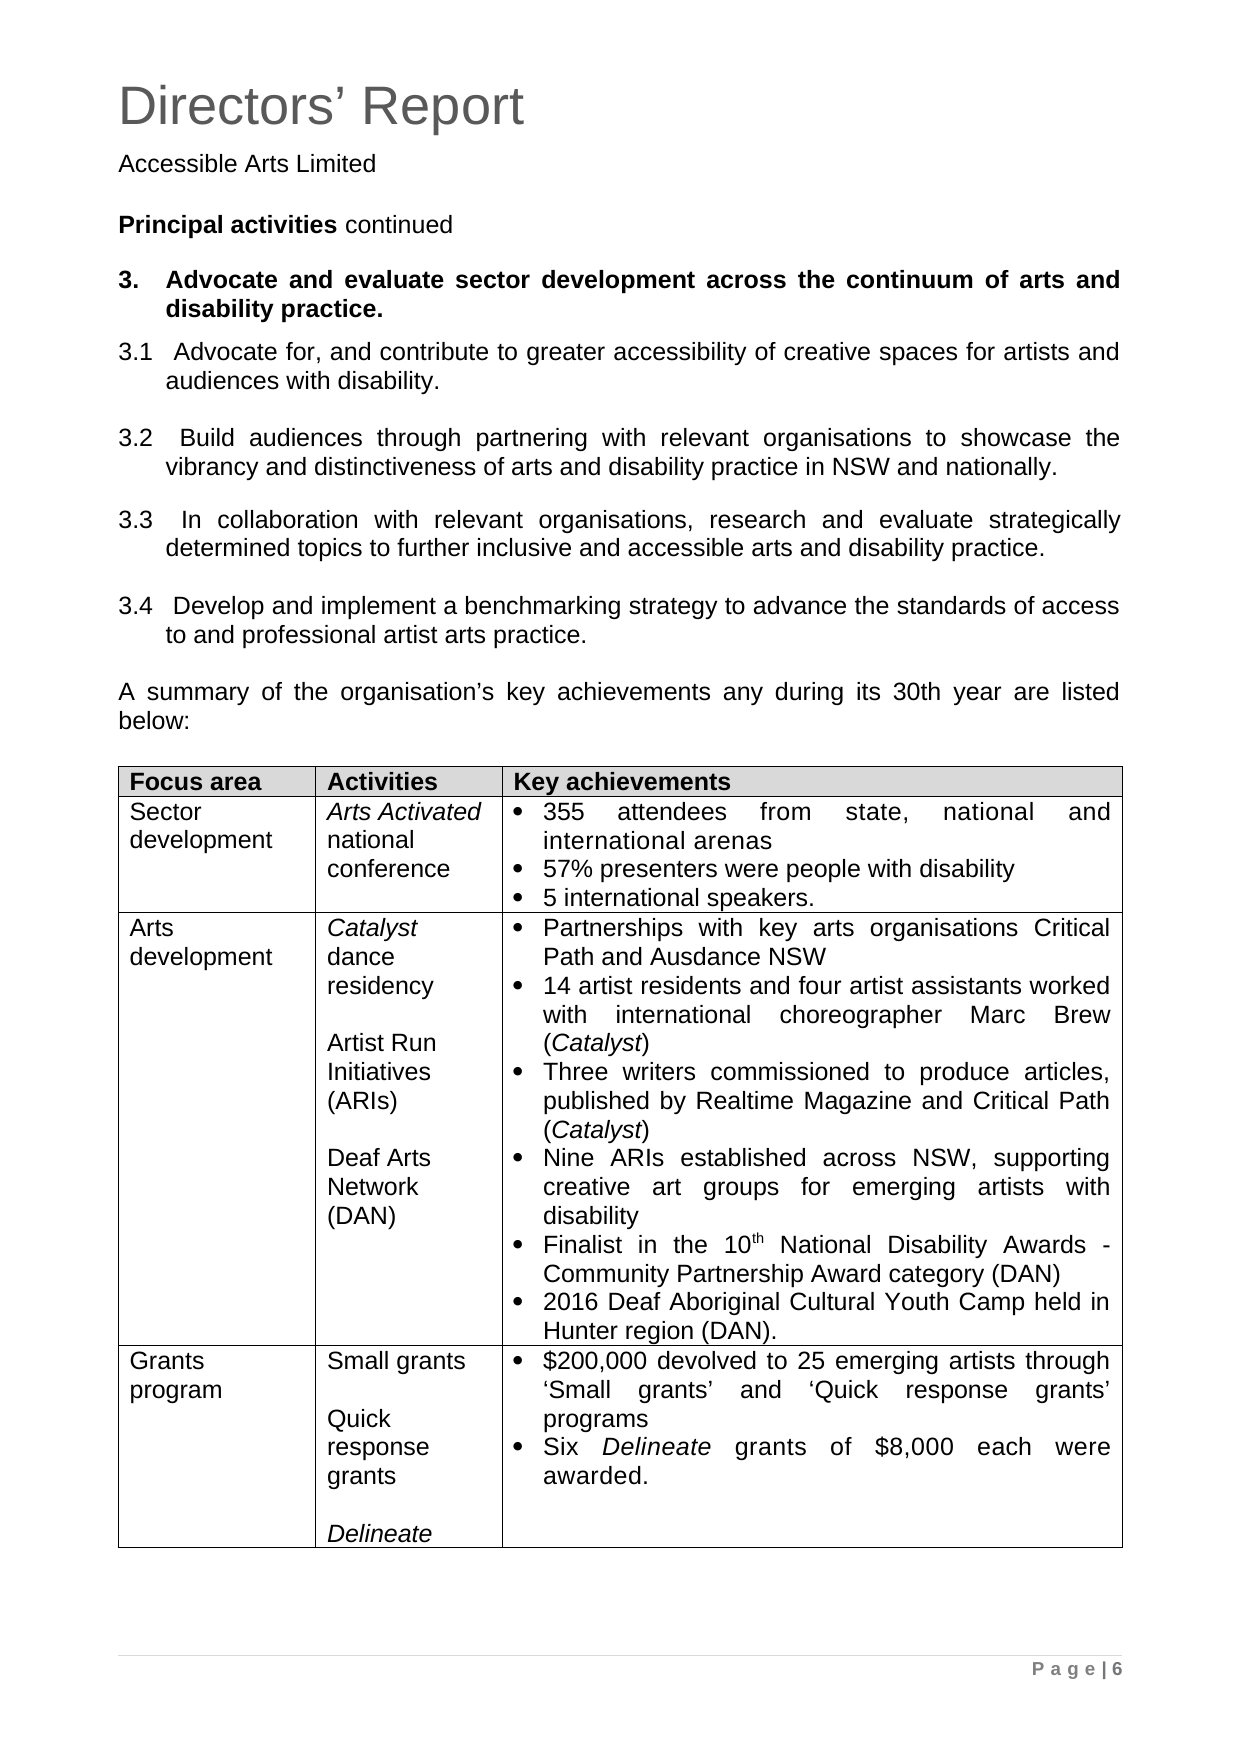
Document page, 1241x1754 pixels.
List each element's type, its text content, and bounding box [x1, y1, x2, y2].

text Directors’ Report [118, 74, 1122, 136]
text Accessible Arts Limited [118, 149, 1122, 177]
table_cell Arts Activated national conference [316, 797, 502, 912]
table_cell 355 attendees from state, national and international arenas 57% presenters were people with disability 5 international speakers. [503, 797, 1122, 912]
table_header Activities [316, 767, 502, 796]
table_cell Grants program [119, 1346, 315, 1547]
text A summary of the organisation’s key achievements any during its 30th year are listed below: [118, 677, 1122, 735]
text Principal activities continued [118, 210, 1122, 239]
list In collaboration with relevant organisations, research and evaluate strategically determined topics to further inclusive and accessible arts and disability practice. [118, 505, 1122, 562]
table_cell Arts development [119, 913, 315, 1345]
list Advocate for, and contribute to greater accessibility of creative spaces for artists and audiences with disability. [118, 337, 1122, 394]
list Build audiences through partnering with relevant organisations to showcase the vibrancy and distinctiveness of arts and disability practice in NSW and nationally. [118, 423, 1122, 481]
table_header Focus area [119, 767, 315, 796]
table_header Key achievements [503, 767, 1122, 796]
list Develop and implement a benchmarking strategy to advance the standards of access to and professional artist arts practice. [118, 591, 1122, 648]
table_cell Sector development [119, 797, 315, 912]
table_cell Catalyst dance residency Artist Run Initiatives (ARIs) Deaf Arts Network (DAN) [316, 913, 502, 1345]
list Advocate and evaluate sector development across the continuum of arts and disability practice. [118, 265, 1122, 323]
table_cell Small grants Quick response grants Delineate [316, 1346, 502, 1547]
table_cell $200,000 devolved to 25 emerging artists through ‘Small grants’ and ‘Quick response grants’ programs Six Delineate grants of $8,000 each were awarded. [503, 1346, 1122, 1547]
table_cell Partnerships with key arts organisations Critical Path and Ausdance NSW 14 artist residents and four artist assistants worked with international choreographer Marc Brew (Catalyst) Three writers commissioned to produce articles, published by Realtime Magazine and Critical Path (Catalyst) Nine ARIs established across NSW, supporting creative art groups for emerging artists with disability Finalist in the 10th National Disability Awards - Community Partnership Award category (DAN) 2016 Deaf Aboriginal Cultural Youth Camp held in Hunter region (DAN). [503, 913, 1122, 1345]
